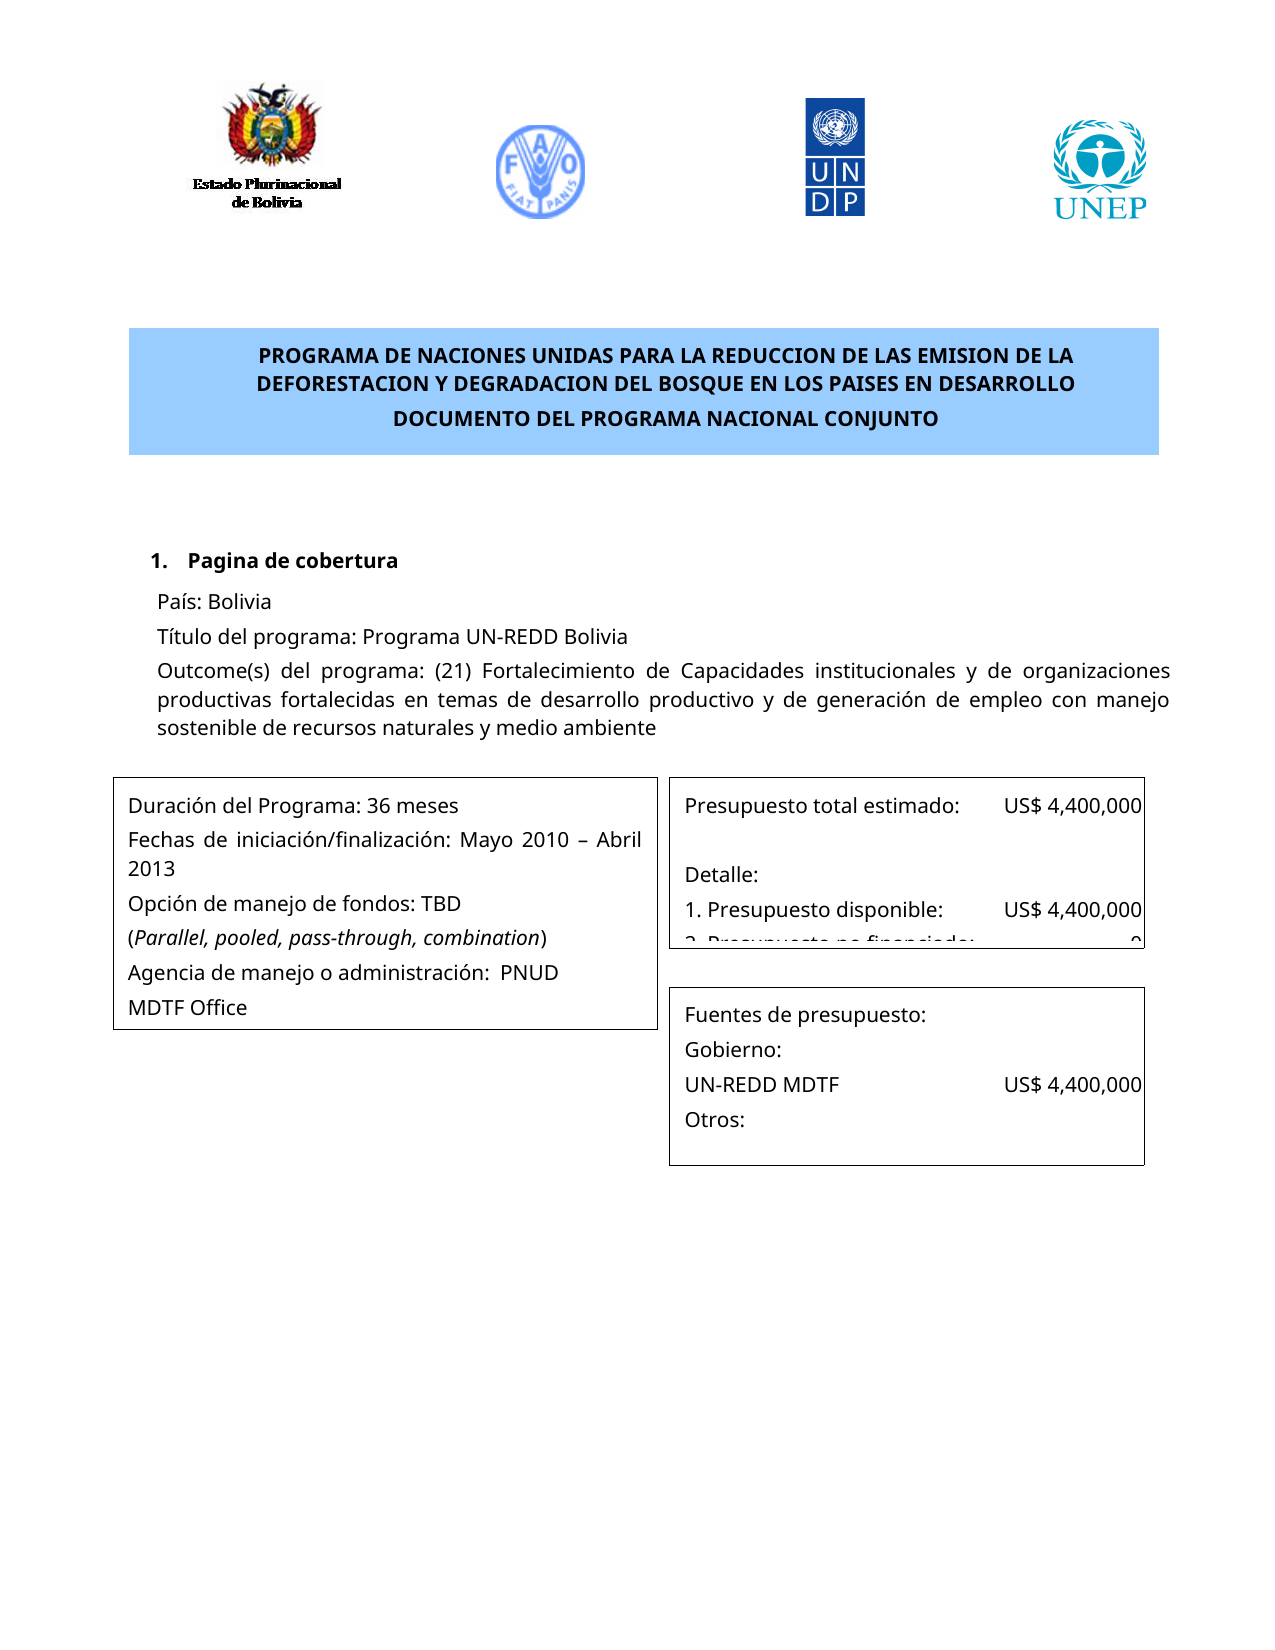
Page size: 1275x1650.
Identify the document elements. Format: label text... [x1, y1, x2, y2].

text Outcome(s) del programa: (21) Fortalecimiento de Capacidades institucionales y de organizaciones productivas fortalecidas en temas de desarrollo productivo y de generación de empleo con manejo sostenible de recursos naturales y medio ambiente [157, 657, 1172, 742]
picture [804, 98, 866, 219]
picture [1136, 207, 1147, 219]
picture [1086, 205, 1099, 219]
text Título del programa: Programa UN-REDD Bolivia [157, 622, 1172, 650]
text País: Bolivia [157, 587, 1172, 616]
picture [1080, 120, 1087, 126]
picture [496, 125, 585, 219]
subtitle Pagina de cobertura [150, 546, 1172, 575]
picture [156, 81, 376, 219]
picture [1053, 120, 1147, 219]
